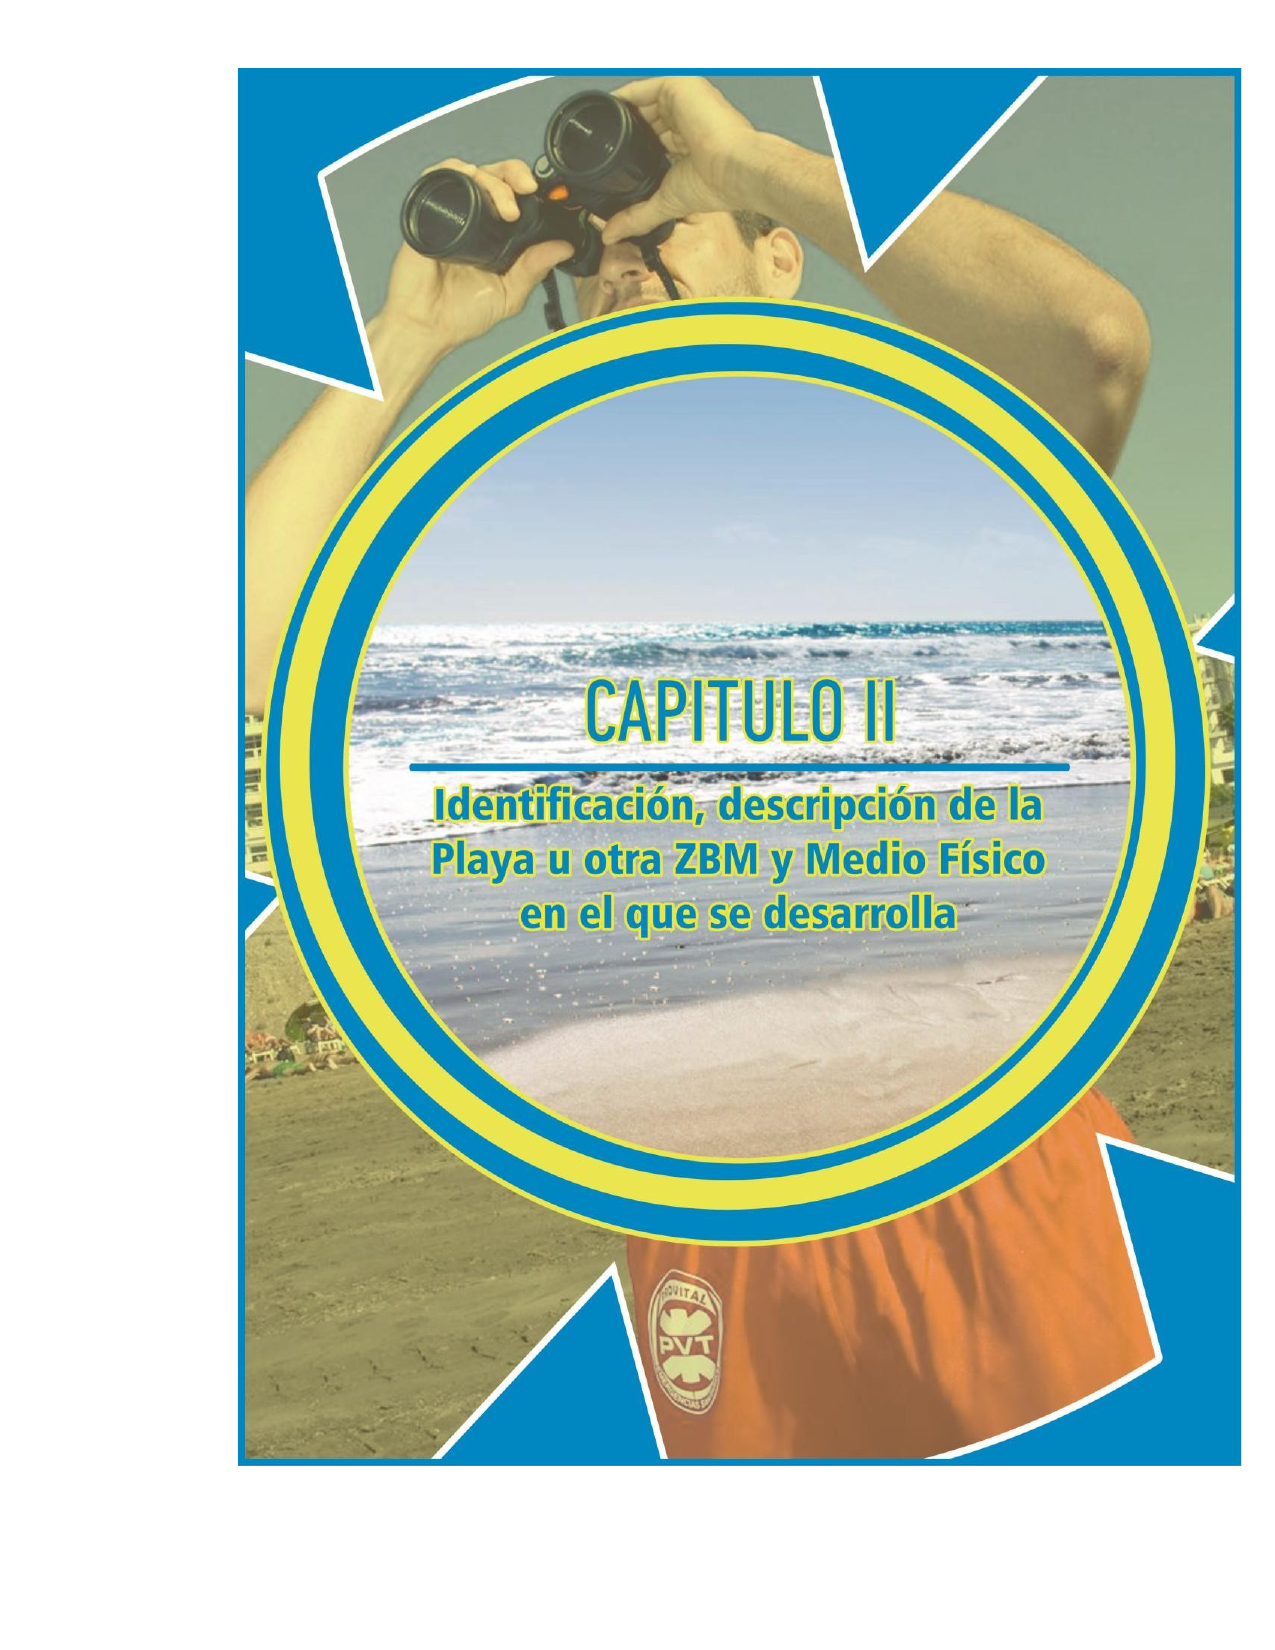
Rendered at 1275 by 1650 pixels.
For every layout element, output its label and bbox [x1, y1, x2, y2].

picture [245, 75, 1235, 1459]
